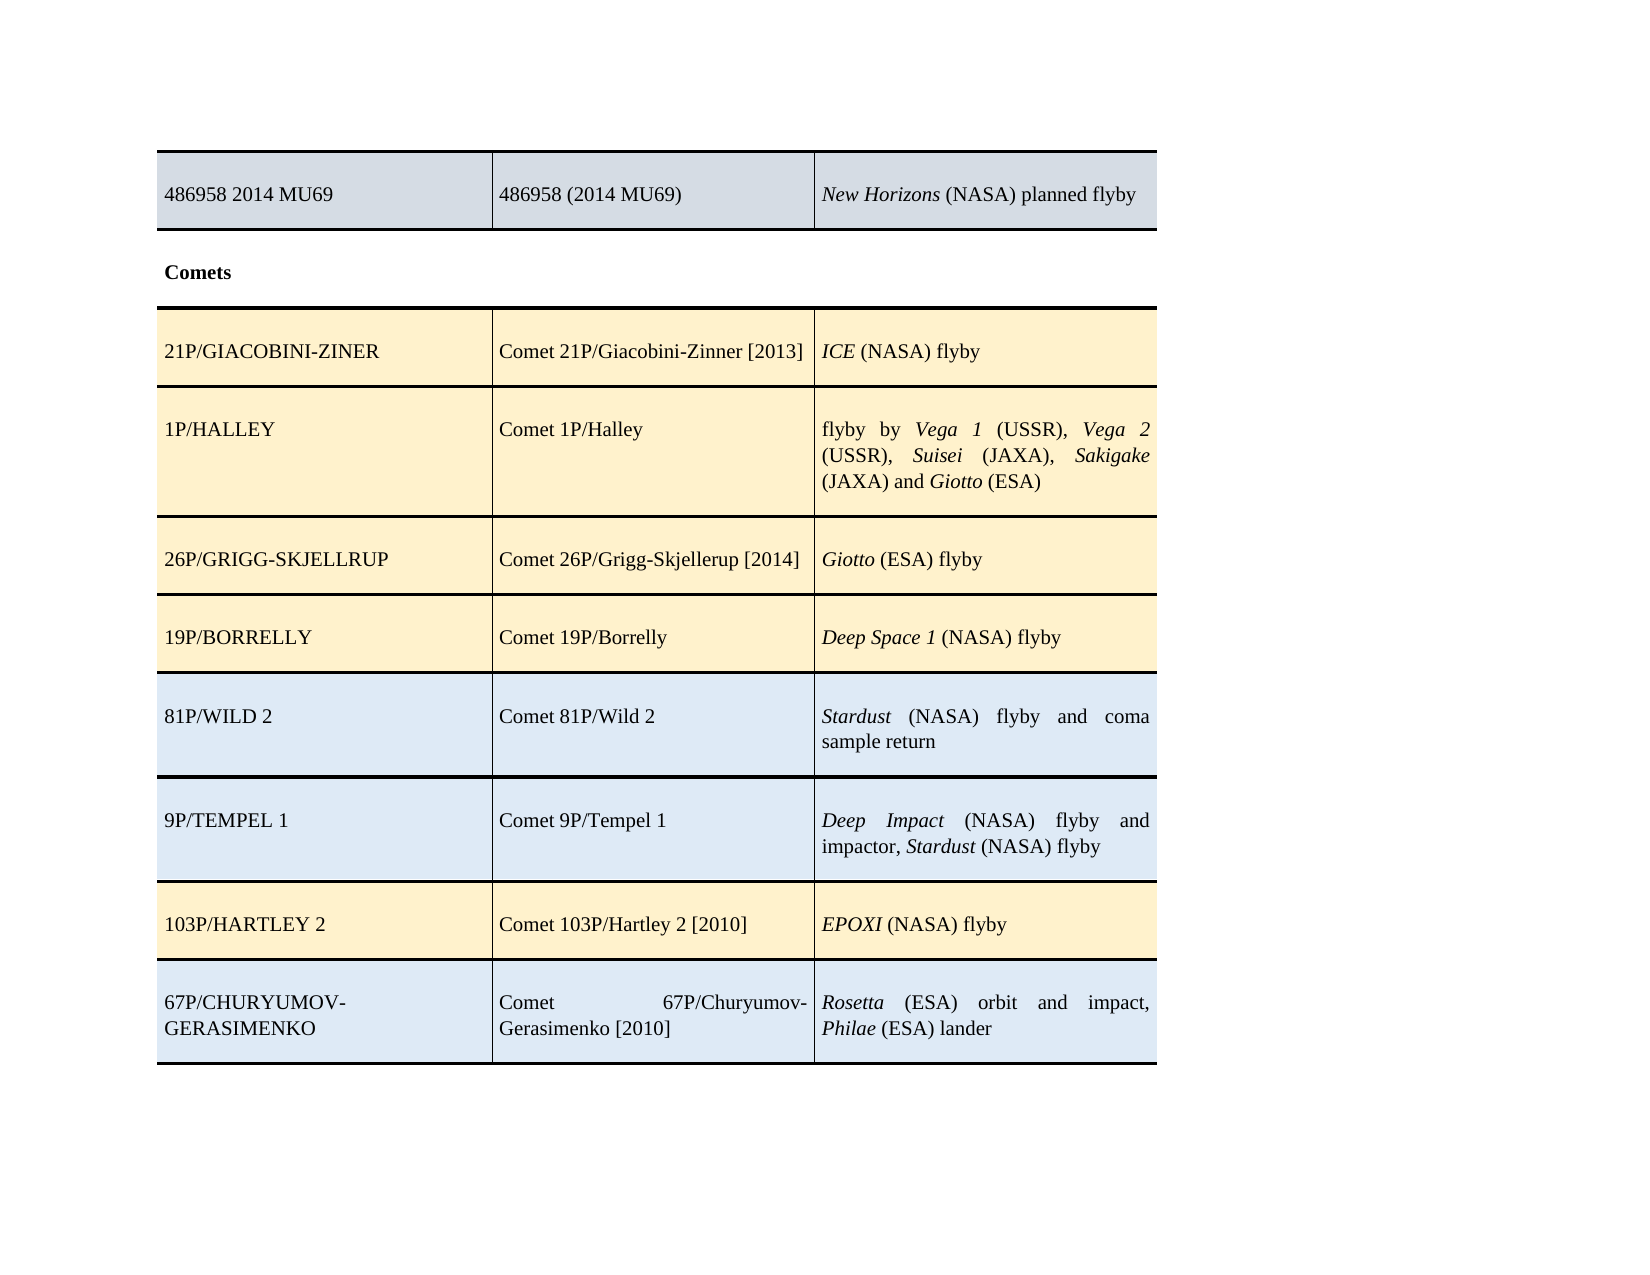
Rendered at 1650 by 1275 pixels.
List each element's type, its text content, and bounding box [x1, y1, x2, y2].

table_cell ICE (NASA) flyby [815, 310, 1157, 385]
table_cell Comet 67P/Churyumov-Gerasimenko [2010] [493, 961, 814, 1062]
table_cell 67P/CHURYUMOV-GERASIMENKO [157, 961, 492, 1062]
table_cell 1P/HALLEY [157, 388, 492, 515]
table_cell Giotto (ESA) flyby [815, 518, 1157, 593]
table_cell 103P/HARTLEY 2 [157, 883, 492, 958]
table_cell 486958 2014 MU69 [157, 153, 492, 228]
table_cell 26P/GRIGG-SKJELLRUP [157, 518, 492, 593]
table_cell 81P/WILD 2 [157, 674, 492, 775]
table_cell Comet 81P/Wild 2 [493, 674, 814, 775]
table_cell Rosetta (ESA) orbit and impact, Philae (ESA) lander [815, 961, 1157, 1062]
table_cell EPOXI (NASA) flyby [815, 883, 1157, 958]
table_cell Comet 1P/Halley [493, 388, 814, 515]
table_cell 486958 (2014 MU69) [493, 153, 814, 228]
table_cell flyby by Vega 1 (USSR), Vega 2 (USSR), Suisei (JAXA), Sakigake (JAXA) and Giotto (ESA) [815, 388, 1157, 515]
table_cell Comet 26P/Grigg-Skjellerup [2014] [493, 518, 814, 593]
table_cell New Horizons (NASA) planned flyby [815, 153, 1157, 228]
table_cell 19P/BORRELLY [157, 596, 492, 671]
table_cell Deep Impact (NASA) flyby and impactor, Stardust (NASA) flyby [815, 779, 1157, 879]
table_cell Stardust (NASA) flyby and coma sample return [815, 674, 1157, 775]
table_cell Comet 21P/Giacobini-Zinner [2013] [493, 310, 814, 385]
table_cell 9P/TEMPEL 1 [157, 779, 492, 879]
table_cell Comet 103P/Hartley 2 [2010] [493, 883, 814, 958]
table_cell Comet 9P/Tempel 1 [493, 779, 814, 879]
table_cell Comet 19P/Borrelly [493, 596, 814, 671]
table_cell Deep Space 1 (NASA) flyby [815, 596, 1157, 671]
table_cell Comets [157, 231, 1157, 306]
table_cell 21P/GIACOBINI-ZINER [157, 310, 492, 385]
